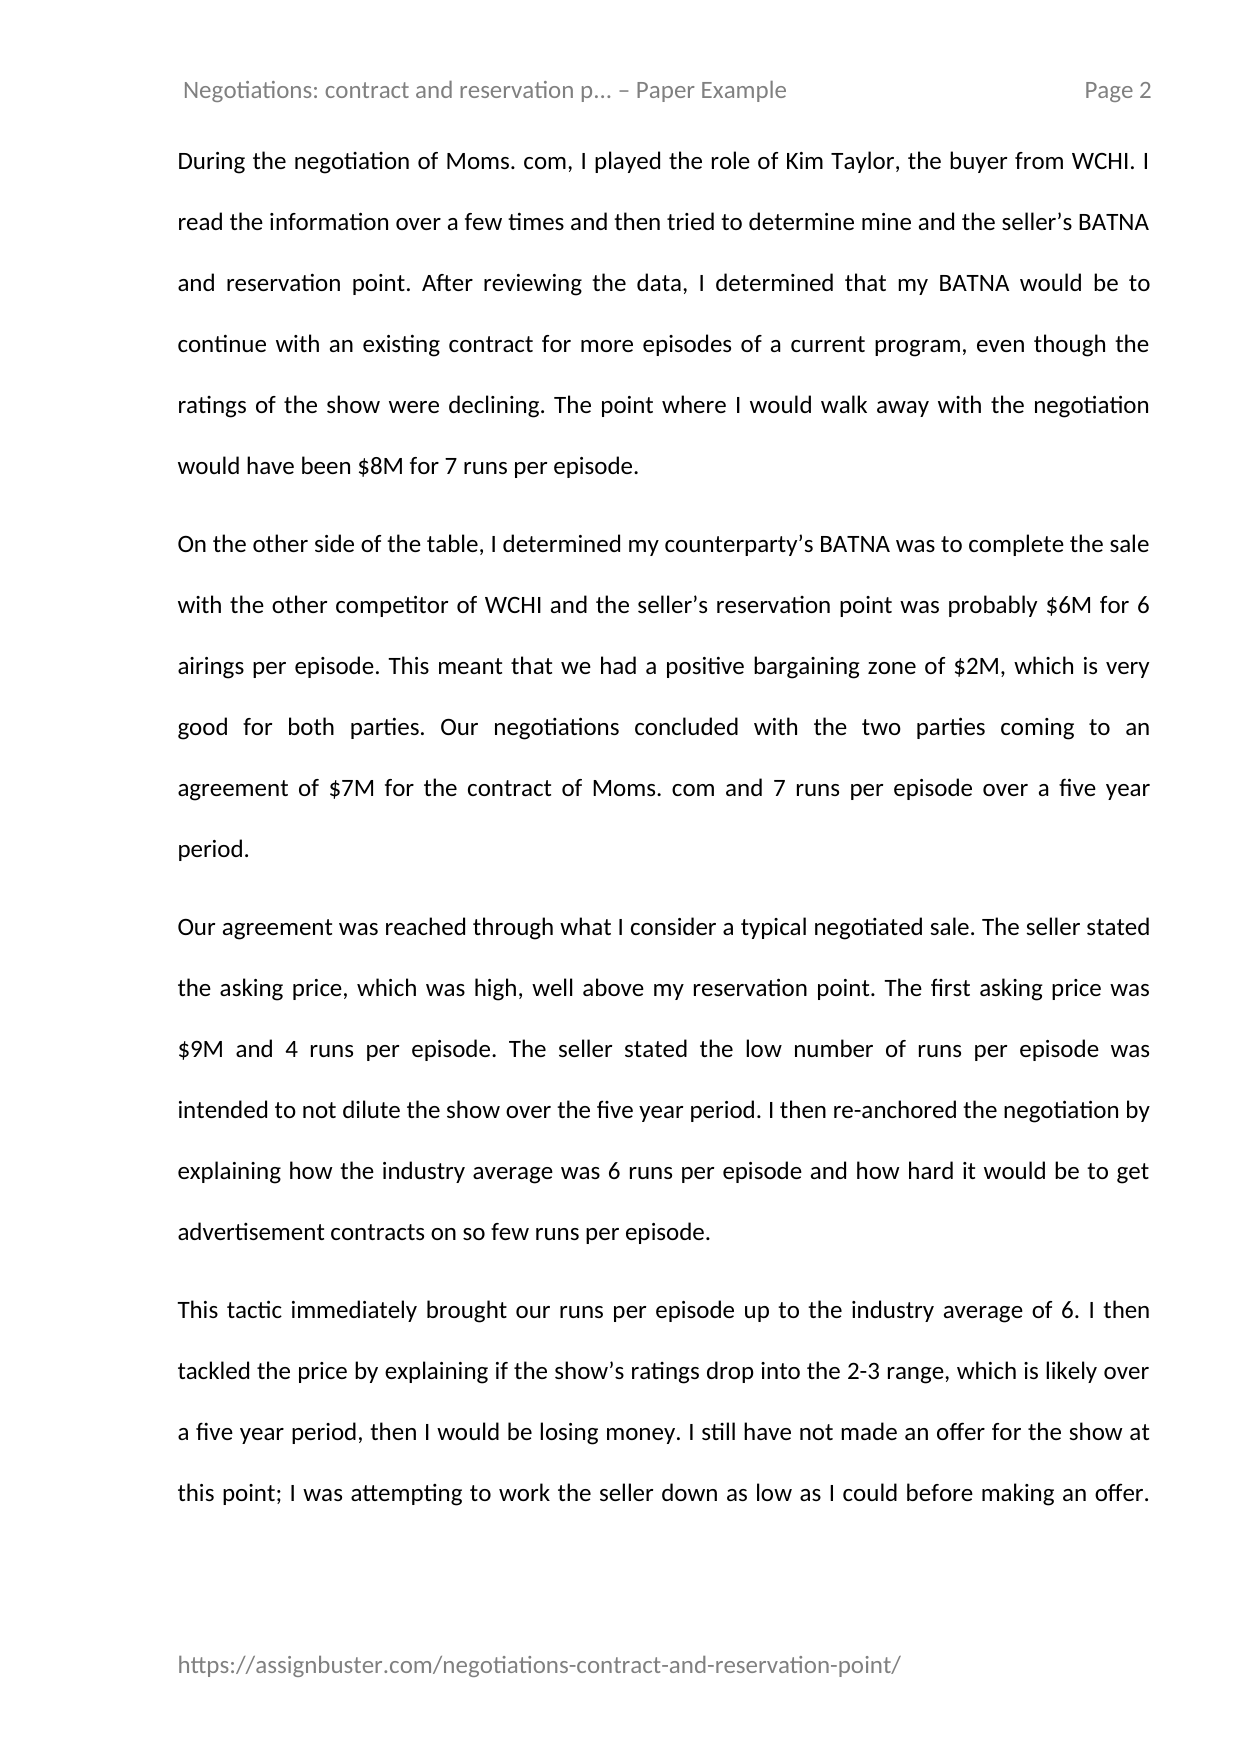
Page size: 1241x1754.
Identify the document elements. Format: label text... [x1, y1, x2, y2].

text Our agreement was reached through what I consider a typical negotiated sale. The seller stated the asking price, which was high, well above my reservation point. The first asking price was $9M and 4 runs per episode. The seller stated the low number of runs per episode was intended to not dilute the show over the five year period. I then re-anchored the negotiation by explaining how the industry average was 6 runs per episode and how hard it would be to get advertisement contracts on so few runs per episode. [177, 911, 1152, 1247]
text On the other side of the table, I determined my counterparty’s BATNA was to complete the sale with the other competitor of WCHI and the seller’s reservation point was probably $6M for 6 airings per episode. This meant that we had a positive bargaining zone of $2M, which is very good for both parties. Our negotiations concluded with the two parties coming to an agreement of $7M for the contract of Moms. com and 7 runs per episode over a five year period. [177, 528, 1152, 864]
text During the negotiation of Moms. com, I played the role of Kim Taylor, the buyer from WCHI. I read the information over a few times and then tried to determine mine and the seller’s BATNA and reservation point. After reviewing the data, I determined that my BATNA would be to continue with an existing contract for more episodes of a current program, even though the ratings of the show were declining. The point where I would walk away with the negotiation would have been $8M for 7 runs per episode. [177, 145, 1152, 481]
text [177, 1294, 1152, 1507]
